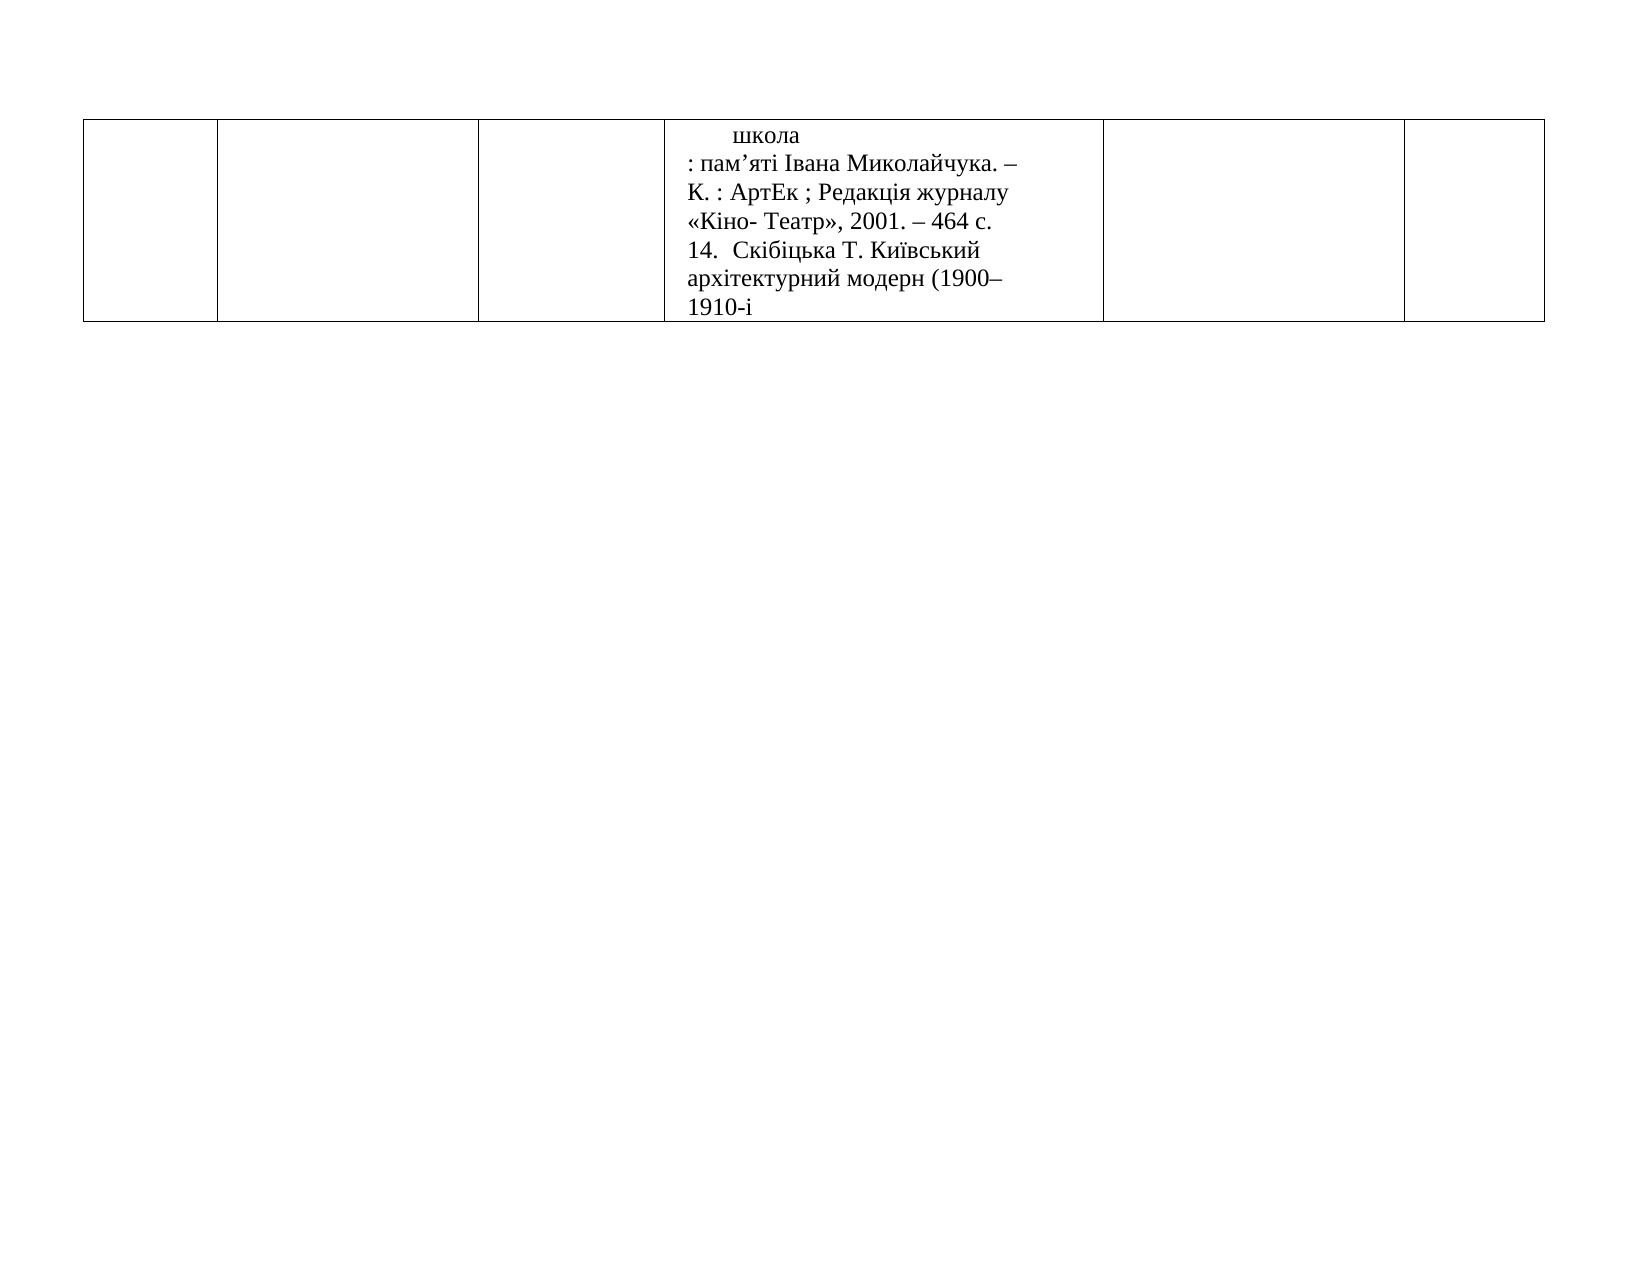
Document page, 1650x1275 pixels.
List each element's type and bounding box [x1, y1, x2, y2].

table_header [665, 120, 1103, 321]
table_header [218, 120, 478, 321]
table_header [1405, 120, 1544, 321]
table_header [84, 120, 217, 321]
table_header [1104, 120, 1404, 321]
table_header [479, 120, 664, 321]
